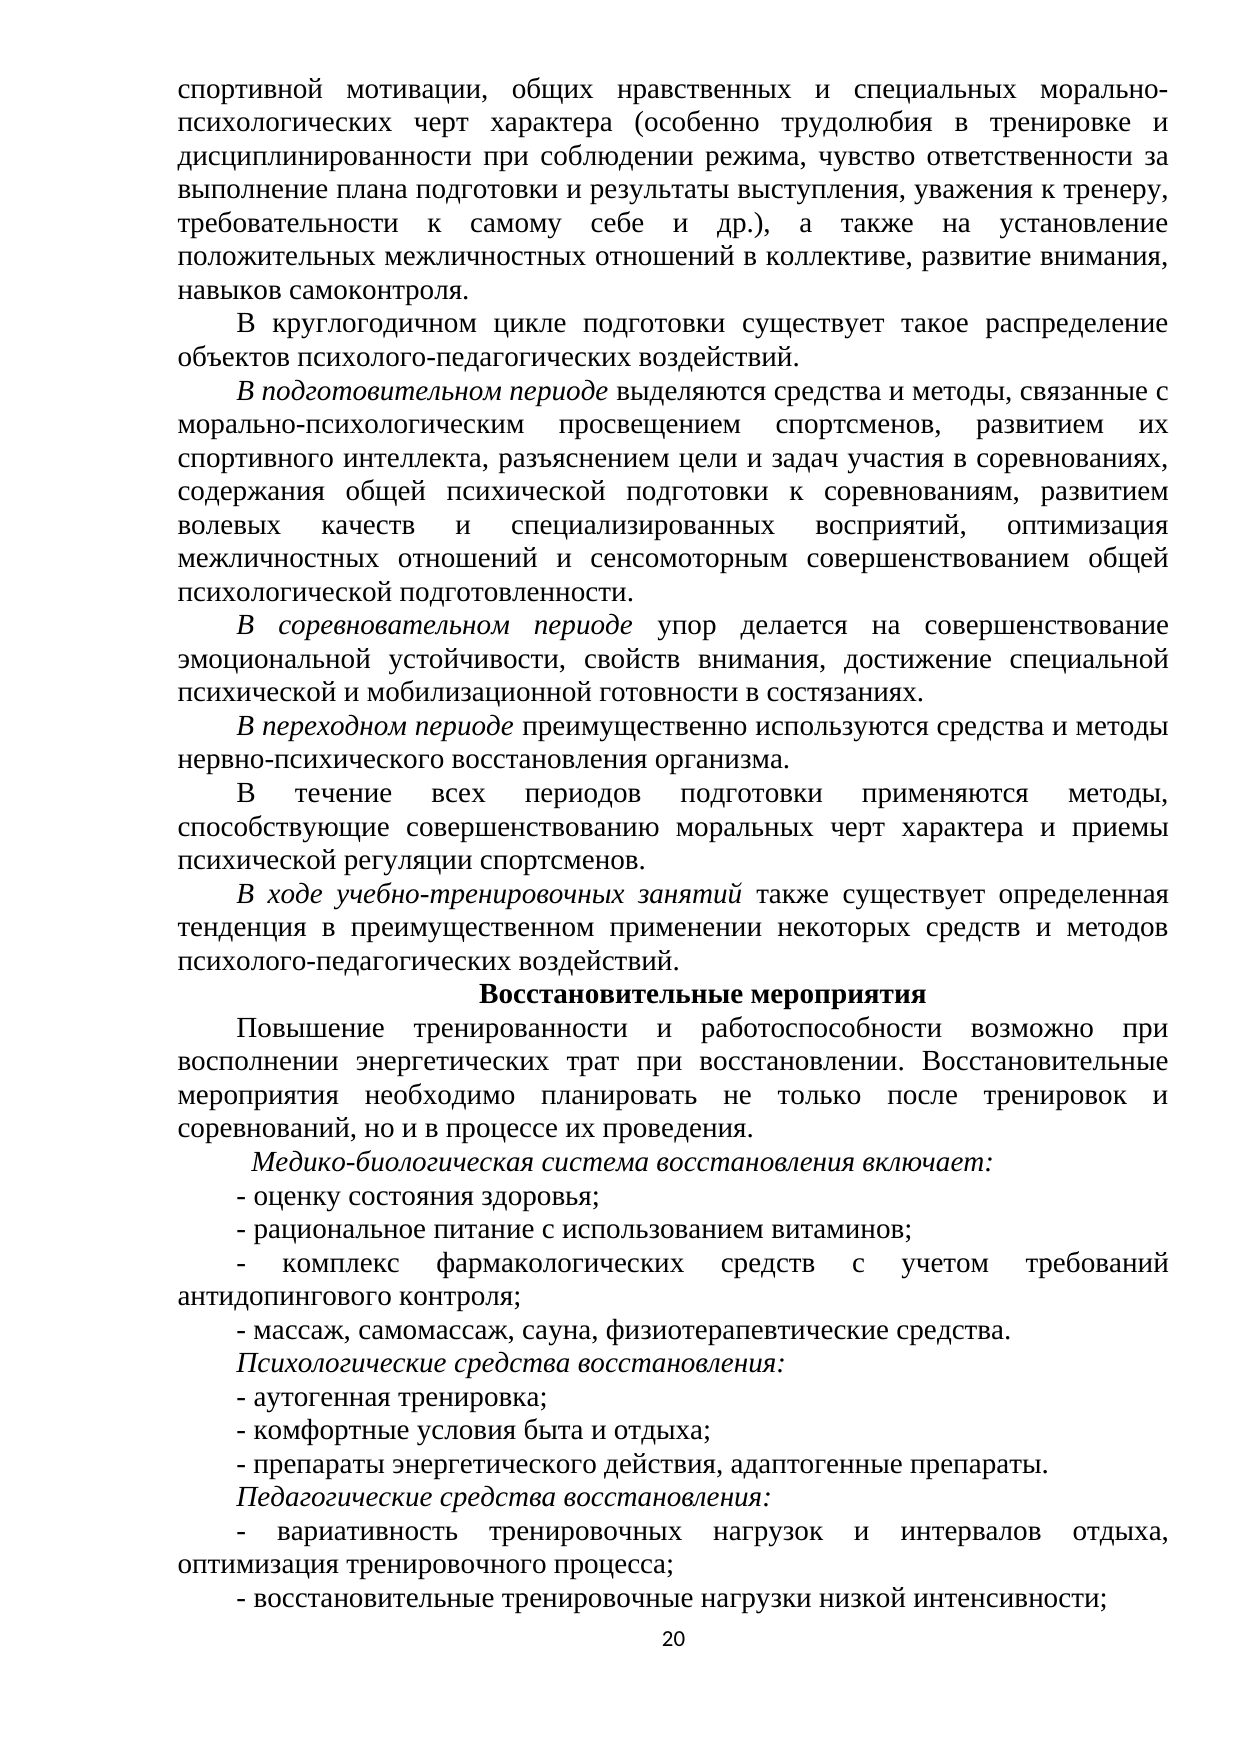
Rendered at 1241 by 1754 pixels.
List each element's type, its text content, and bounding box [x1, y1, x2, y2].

text Медико-биологическая система восстановления включает: [177, 1144, 1169, 1178]
text - вариативность тренировочных нагрузок и интервалов отдыха, оптимизация тренировочного процесса; [177, 1513, 1169, 1580]
text В подготовительном периоде выделяются средства и методы, связанные с морально-психологическим просвещением спортсменов, развитием их спортивного интеллекта, разъяснением цели и задач участия в соревнованиях, содержания общей психической подготовки к соревнованиям, развитием волевых качеств и специализированных восприятий, оптимизация межличностных отношений и сенсомоторным совершенствованием общей психологической подготовленности. [177, 373, 1169, 607]
text - аутогенная тренировка; [177, 1379, 1169, 1412]
text - препараты энергетического действия, адаптогенные препараты. [177, 1446, 1169, 1479]
text - комплекс фармакологических средств с учетом требований антидопингового контроля; [177, 1245, 1169, 1312]
text В переходном периоде преимущественно используются средства и методы нервно-психического восстановления организма. [177, 708, 1169, 775]
text В круглогодичном цикле подготовки существует такое распределение объектов психолого-педагогических воздействий. [177, 306, 1169, 373]
text Педагогические средства восстановления: [177, 1479, 1169, 1513]
text - рациональное питание с использованием витаминов; [177, 1211, 1169, 1245]
text В соревновательном периоде упор делается на совершенствование эмоциональной устойчивости, свойств внимания, достижение специальной психической и мобилизационной готовности в состязаниях. [177, 607, 1169, 708]
text - массаж, самомассаж, сауна, физиотерапевтические средства. [177, 1312, 1169, 1345]
text - оценку состояния здоровья; [177, 1178, 1169, 1211]
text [177, 71, 1169, 306]
text - восстановительные тренировочные нагрузки низкой интенсивности; [177, 1580, 1169, 1614]
text В ходе учебно-тренировочных занятий также существует определенная тенденция в преимущественном применении некоторых средств и методов психолого-педагогических воздействий. [177, 876, 1169, 976]
text Восстановительные мероприятия [177, 976, 1169, 1010]
text - комфортные условия быта и отдыха; [177, 1412, 1169, 1446]
text В течение всех периодов подготовки применяются методы, способствующие совершенствованию моральных черт характера и приемы психической регуляции спортсменов. [177, 775, 1169, 876]
text Психологические средства восстановления: [177, 1345, 1169, 1379]
text Повышение тренированности и работоспособности возможно при восполнении энергетических трат при восстановлении. Восстановительные мероприятия необходимо планировать не только после тренировок и соревнований, но и в процессе их проведения. [177, 1010, 1169, 1144]
